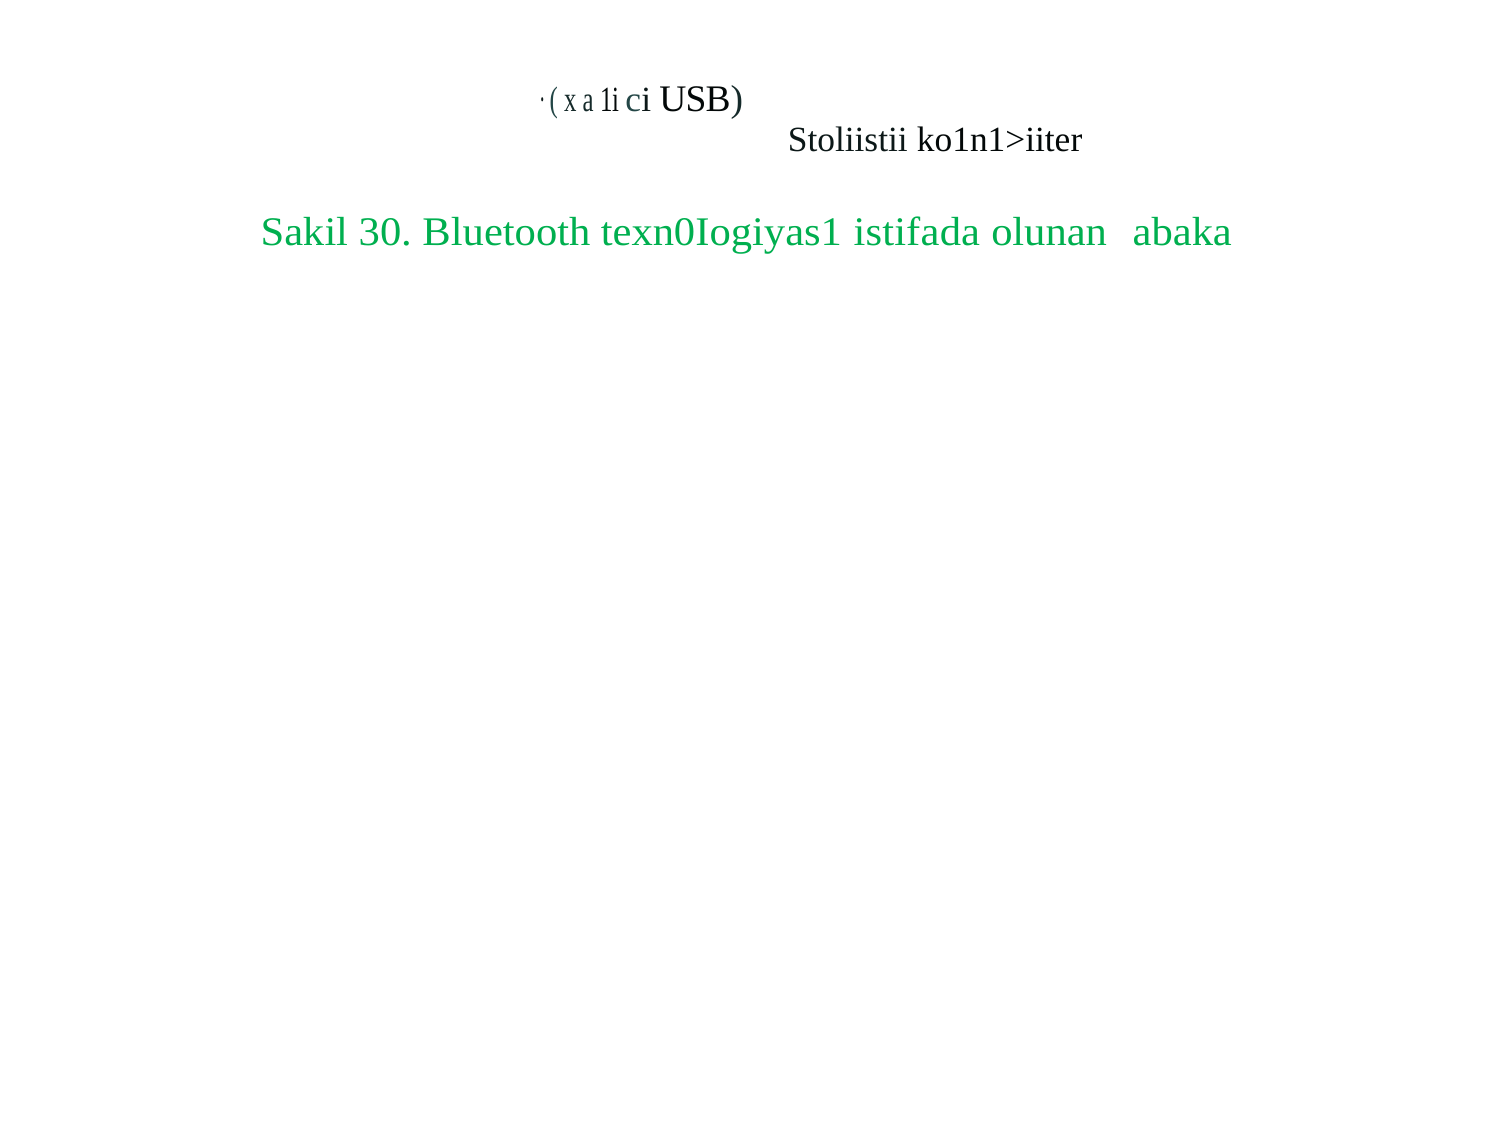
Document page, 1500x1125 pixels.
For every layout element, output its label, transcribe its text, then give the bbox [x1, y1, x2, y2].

text Sakil 30. Bluetooth texn0Iogiyas1 istifada olunan abaka [260, 207, 1435, 254]
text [498, 71, 819, 120]
text Stoliistii ko1n1>iiter [788, 120, 1435, 159]
